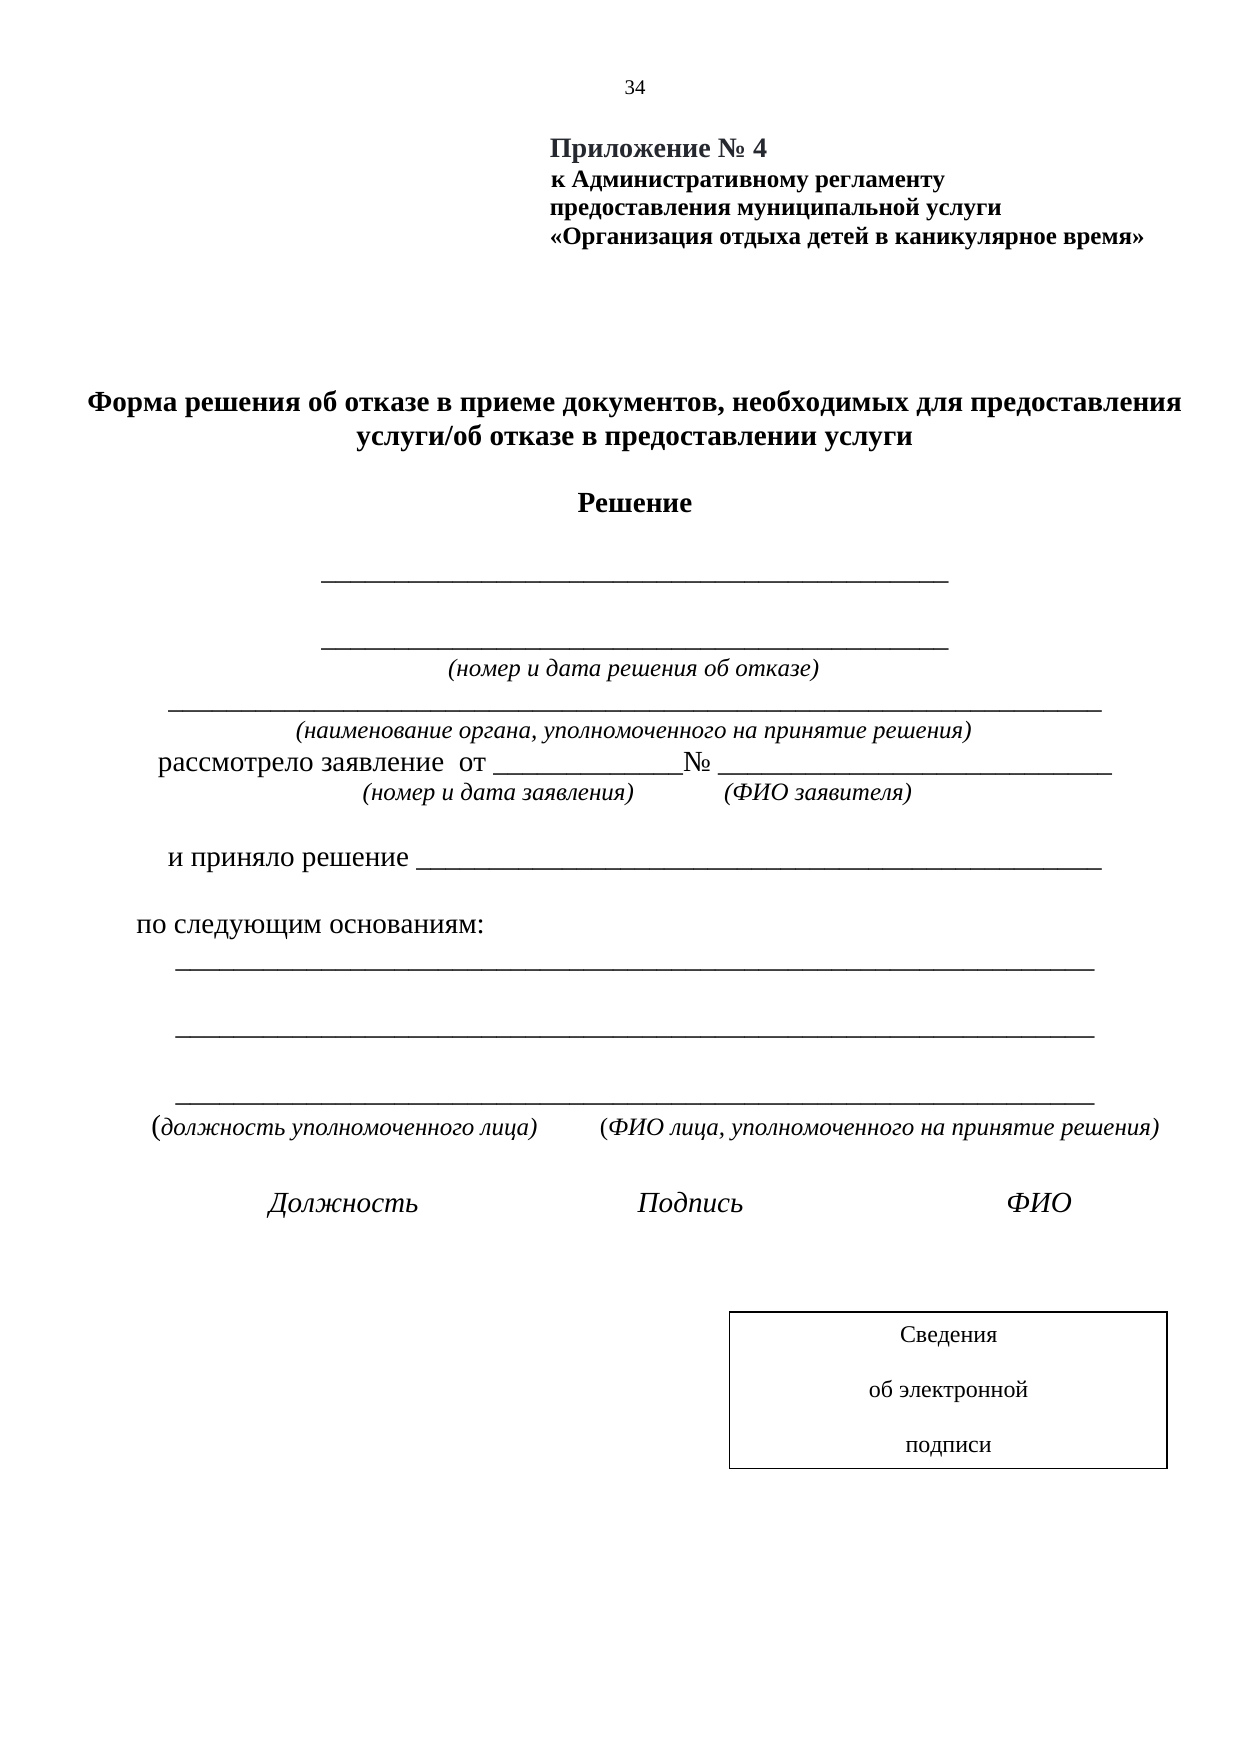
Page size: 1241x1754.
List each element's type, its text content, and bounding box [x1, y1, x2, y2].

text Решение [77, 485, 1192, 518]
text (наименование органа, уполномоченного на принятие решения) [77, 715, 1192, 744]
text _______________________________________________________________ [77, 940, 1192, 974]
text ________________________________________________________________ [77, 681, 1192, 715]
text по следующим основаниям: [136, 907, 1192, 940]
text предоставления муниципальной услуги [77, 192, 1192, 221]
text ___________________________________________ [77, 552, 1192, 586]
text _______________________________________________________________ [77, 1074, 1192, 1108]
text Форма решения об отказе в приеме документов, необходимых для предоставления услуги/об отказе в предоставлении услуги [77, 384, 1192, 451]
text и приняло решение _______________________________________________ [77, 839, 1192, 873]
text (номер и дата заявления) (ФИО заявителя) [77, 777, 1192, 806]
text «Организация отдыха детей в каникулярное время» [77, 221, 1192, 250]
text (номер и дата решения об отказе) [77, 653, 1192, 681]
text ___________________________________________ [77, 619, 1192, 653]
text (должность уполномоченного лица) (ФИО лица, уполномоченного на принятие решения) [77, 1108, 1192, 1141]
text _______________________________________________________________ [77, 1007, 1192, 1041]
text рассмотрело заявление от _____________№ ___________________________ [77, 744, 1192, 777]
text Должность Подпись ФИО [77, 1185, 1192, 1218]
text Приложение № 4 к Административному регламенту [519, 131, 1192, 192]
